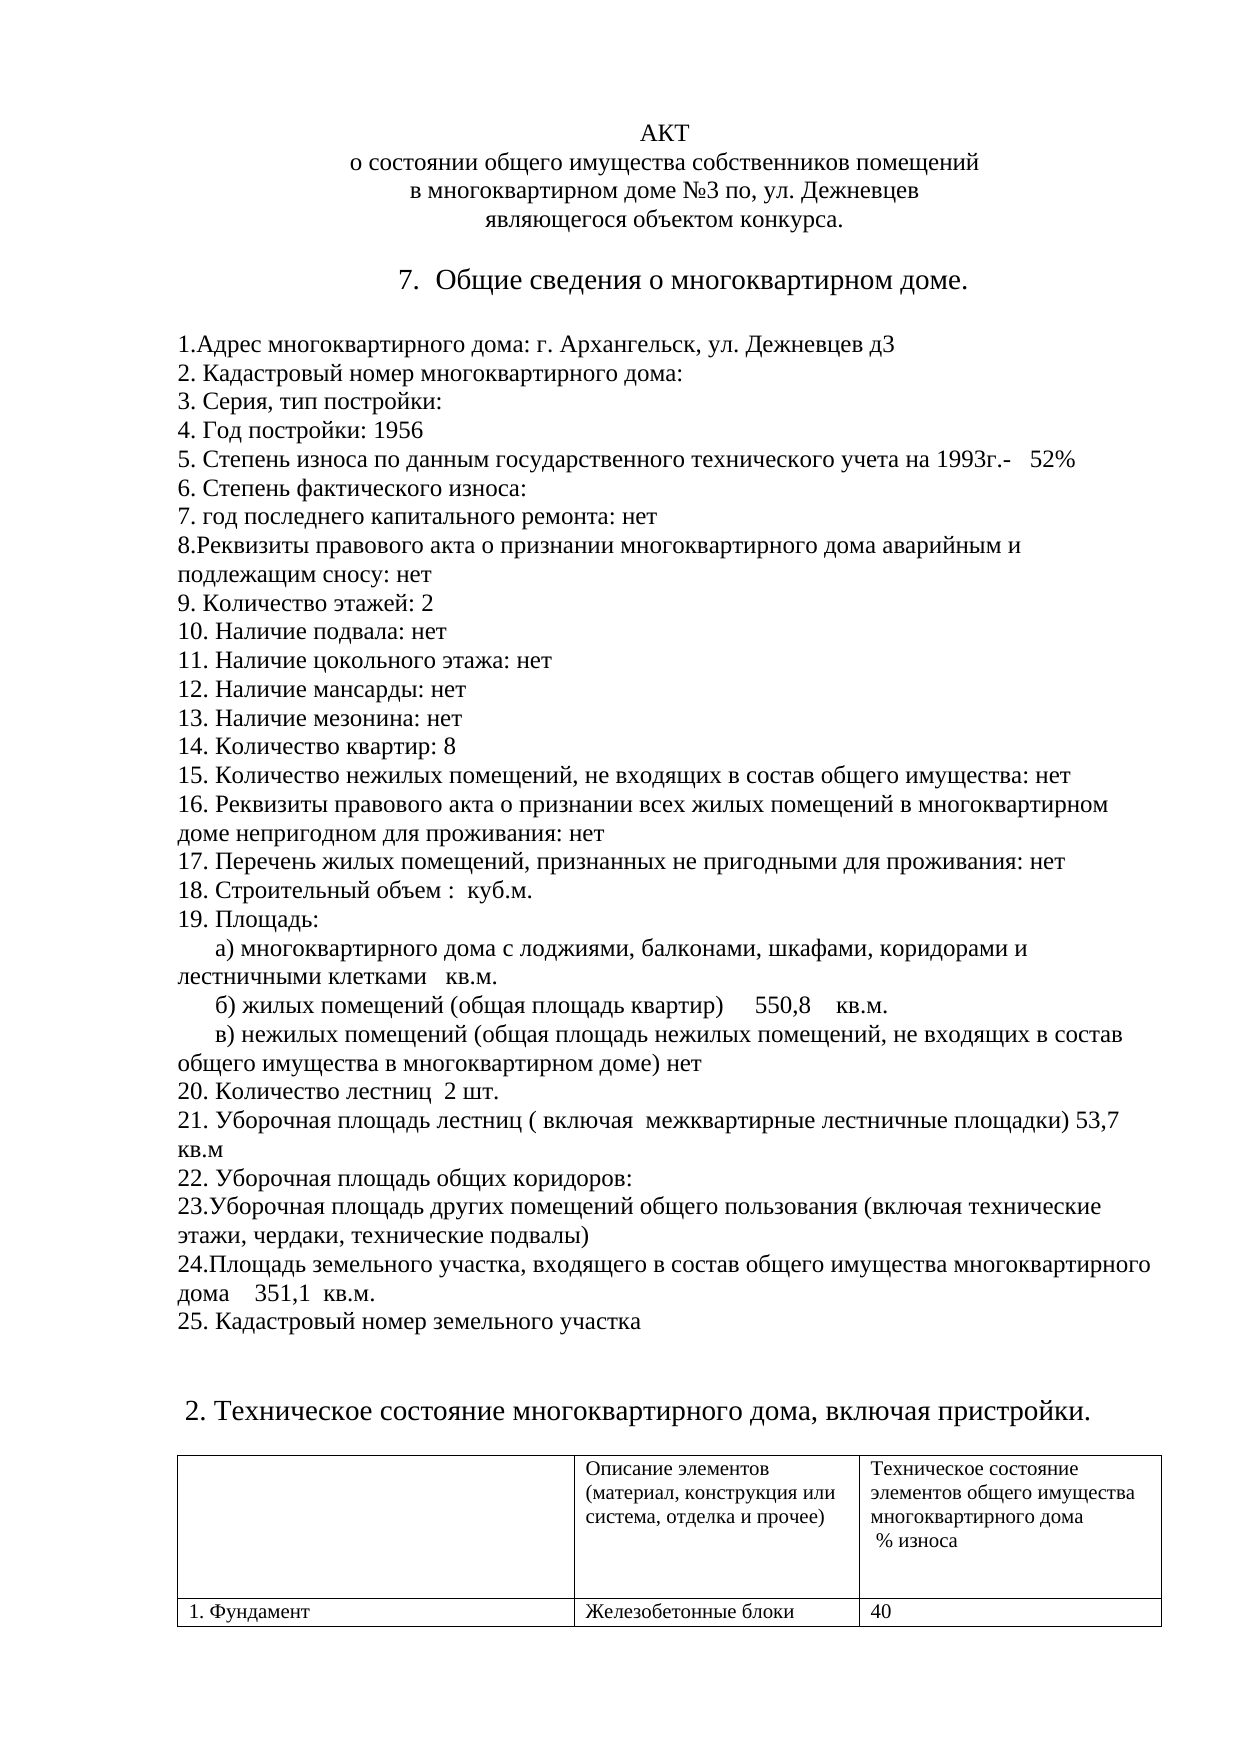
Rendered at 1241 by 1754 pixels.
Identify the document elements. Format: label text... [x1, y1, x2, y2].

text 25. Кадастровый номер земельного участка [177, 1306, 1152, 1335]
text 18. Строительный объем : куб.м. [177, 875, 1152, 904]
text 16. Реквизиты правового акта о признании всех жилых помещений в многоквартирном доме непригодном для проживания: нет [177, 789, 1152, 846]
text 1.Адрес многоквартирного дома: г. Архангельск, ул. Дежневцев д3 [177, 329, 1152, 358]
text а) многоквартирного дома с лоджиями, балконами, шкафами, коридорами и лестничными клетками кв.м. [177, 933, 1152, 990]
table_cell 40 [860, 1599, 1161, 1626]
text 6. Степень фактического износа: [177, 473, 1152, 501]
text 22. Уборочная площадь общих коридоров: [177, 1163, 1152, 1191]
table_header Описание элементов (материал, конструкция или система, отделка и прочее) [575, 1456, 859, 1598]
table_cell Железобетонные блоки [575, 1599, 859, 1626]
text 2. Кадастровый номер многоквартирного дома: [177, 358, 1152, 386]
text 4. Год постройки: 1956 [177, 415, 1152, 444]
text АКТ [177, 118, 1152, 147]
text 2. Техническое состояние многоквартирного дома, включая пристройки. [177, 1393, 1152, 1426]
text 23.Уборочная площадь других помещений общего пользования (включая технические этажи, чердаки, технические подвалы) [177, 1191, 1152, 1249]
text 15. Количество нежилых помещений, не входящих в состав общего имущества: нет [177, 760, 1152, 789]
text 3. Серия, тип постройки: [177, 386, 1152, 415]
text 20. Количество лестниц 2 шт. [177, 1076, 1152, 1105]
text о состоянии общего имущества собственников помещений [177, 147, 1152, 176]
text 19. Площадь: [177, 904, 1152, 933]
text 10. Наличие подвала: нет [177, 616, 1152, 645]
text 12. Наличие мансарды: нет [177, 674, 1152, 703]
text 7. год последнего капитального ремонта: нет [177, 501, 1152, 530]
text 8.Реквизиты правового акта о признании многоквартирного дома аварийным и подлежащим сносу: нет [177, 530, 1152, 588]
text 11. Наличие цокольного этажа: нет [177, 645, 1152, 674]
text 5. Степень износа по данным государственного технического учета на 1993г.- 52% [177, 444, 1152, 473]
table_cell 1. Фундамент [178, 1599, 574, 1626]
list Общие сведения о многоквартирном доме. [215, 262, 1152, 295]
text 9. Количество этажей: 2 [177, 588, 1152, 616]
text 24.Площадь земельного участка, входящего в состав общего имущества многоквартирного дома 351,1 кв.м. [177, 1249, 1152, 1306]
text б) жилых помещений (общая площадь квартир) 550,8 кв.м. [177, 990, 1152, 1019]
text в) нежилых помещений (общая площадь нежилых помещений, не входящих в состав общего имущества в многоквартирном доме) нет [177, 1019, 1152, 1076]
text 14. Количество квартир: 8 [177, 731, 1152, 760]
text 17. Перечень жилых помещений, признанных не пригодными для проживания: нет [177, 846, 1152, 875]
text являющегося объектом конкурса. [177, 204, 1152, 233]
table_header [178, 1456, 574, 1598]
text 21. Уборочная площадь лестниц ( включая межквартирные лестничные площадки) 53,7 кв.м [177, 1105, 1152, 1163]
table_header Техническое состояние элементов общего имущества многоквартирного дома % износа [860, 1456, 1161, 1598]
text в многоквартирном доме №3 по, ул. Дежневцев [177, 176, 1152, 204]
text 13. Наличие мезонина: нет [177, 703, 1152, 731]
